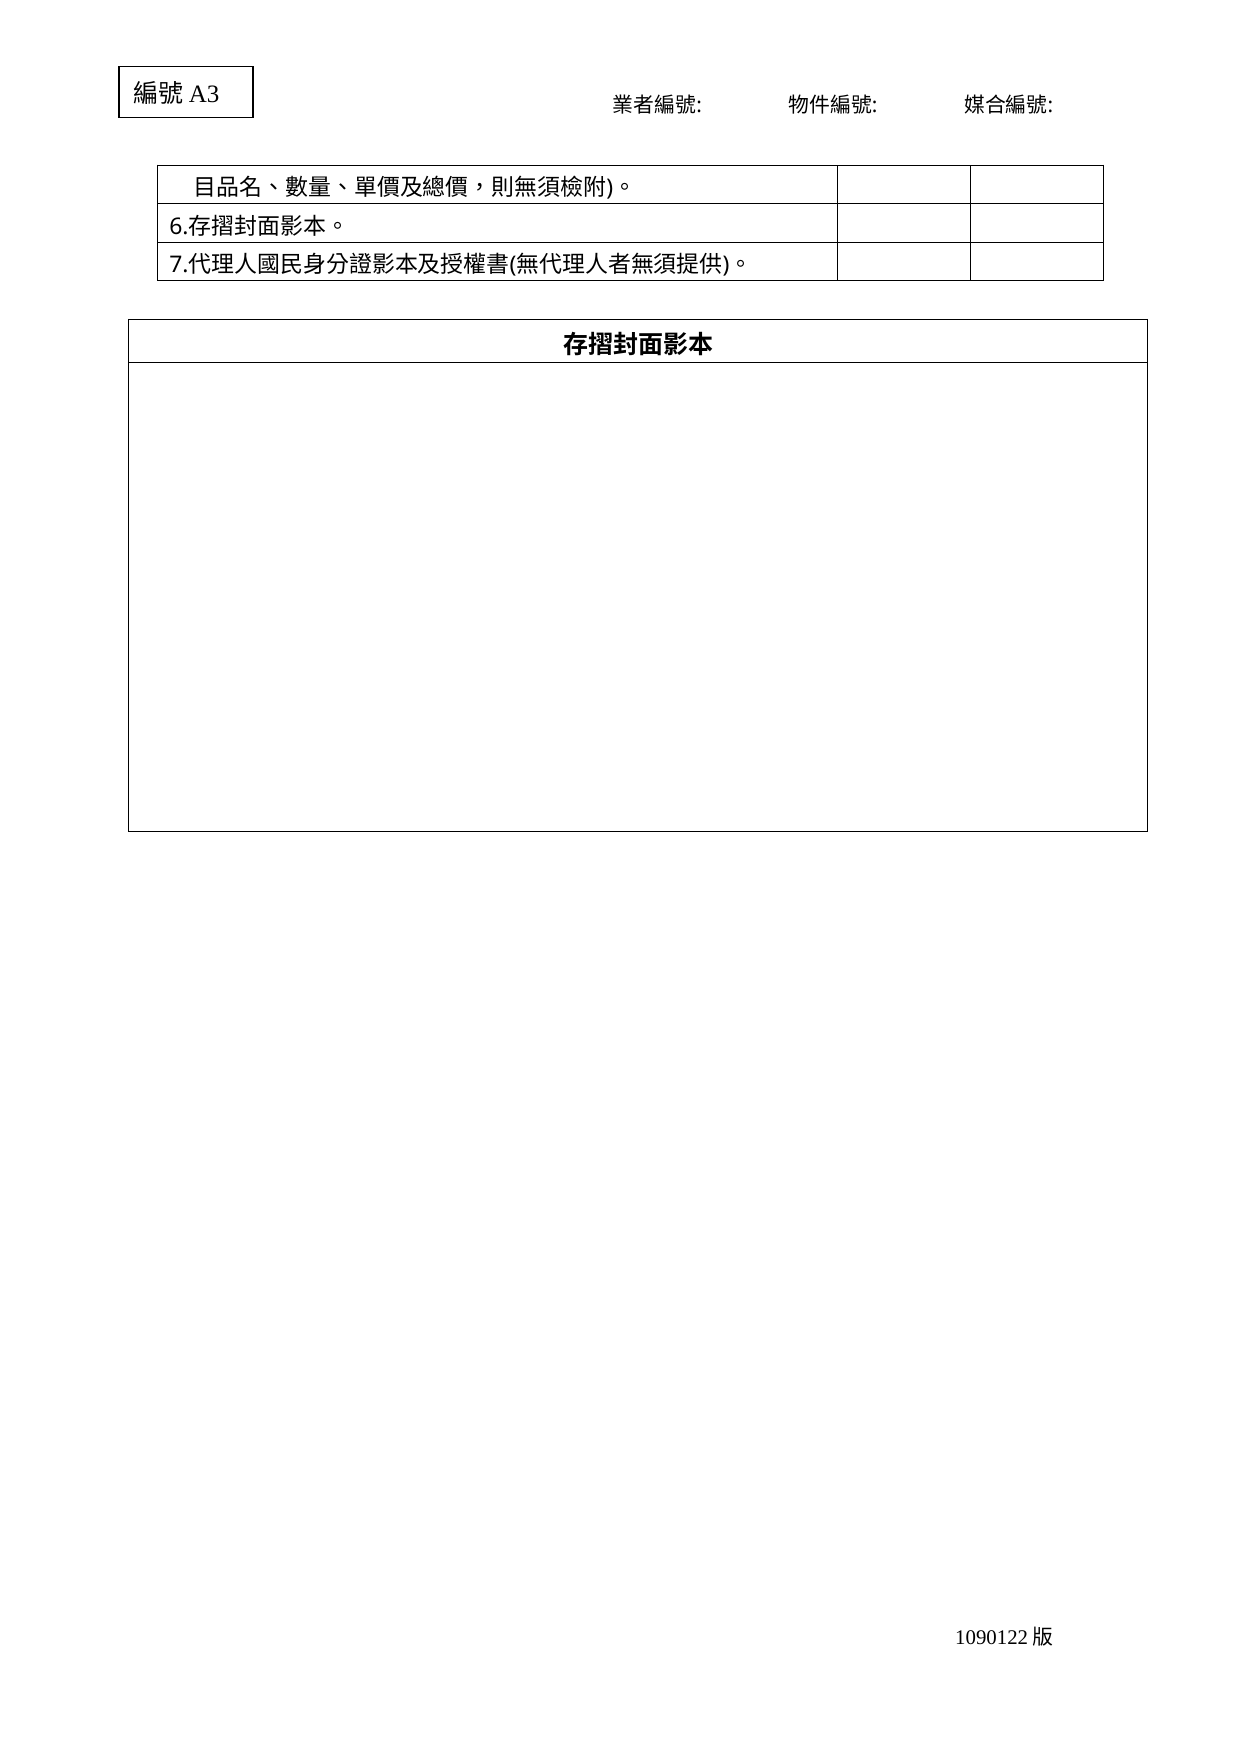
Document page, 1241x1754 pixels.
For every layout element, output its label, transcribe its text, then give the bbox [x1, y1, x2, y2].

table_cell [129, 363, 1147, 831]
table_cell [971, 243, 1103, 280]
table_cell [971, 204, 1103, 242]
table_cell 6.存摺封面影本。 [158, 204, 837, 242]
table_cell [158, 166, 837, 203]
table_cell [838, 243, 970, 280]
table_cell [971, 166, 1103, 203]
table_cell [838, 204, 970, 242]
table_header 存摺封面影本 [129, 320, 1147, 362]
table_cell [838, 166, 970, 203]
table_cell 7.代理人國民身分證影本及授權書(無代理人者無須提供)。 [158, 243, 837, 280]
